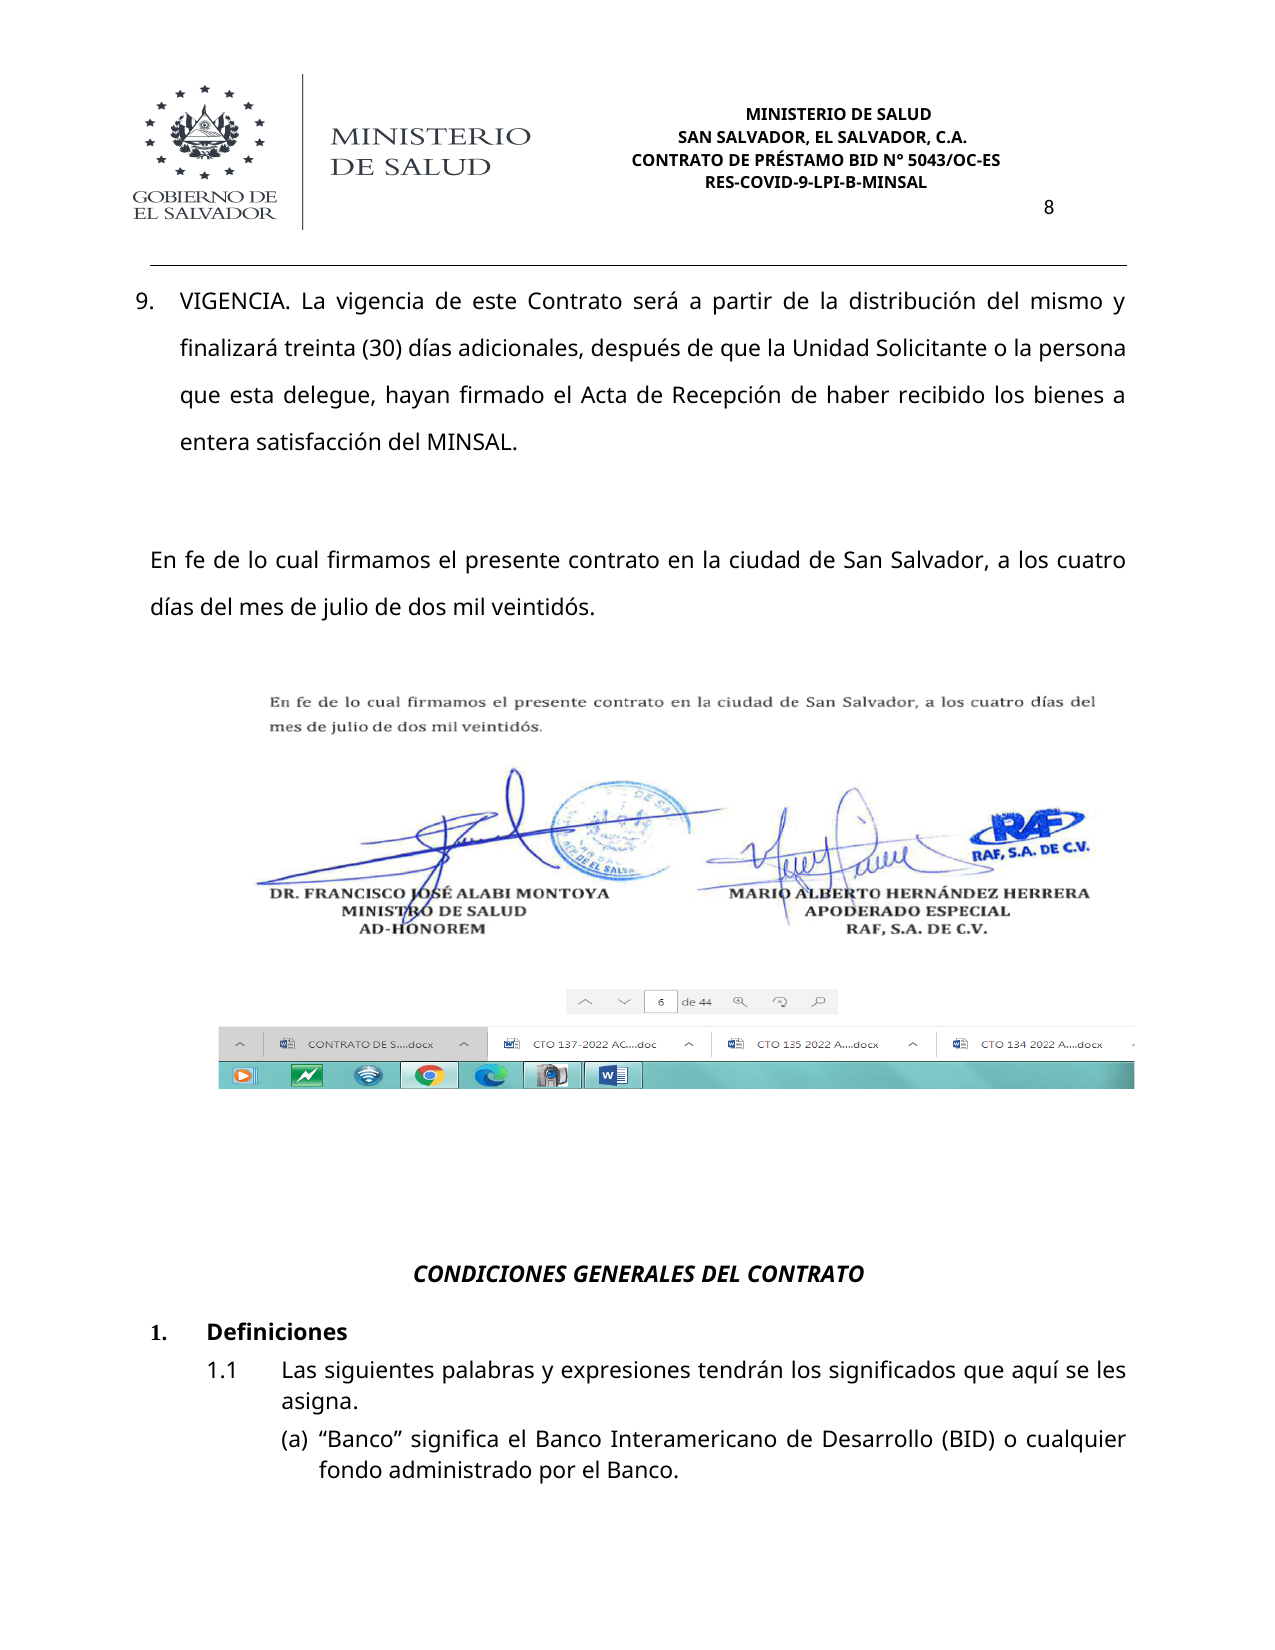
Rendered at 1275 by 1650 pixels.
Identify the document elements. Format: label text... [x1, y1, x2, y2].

text En fe de lo cual firmamos el presente contrato en la ciudad de San Salvador, a los cuatro días del mes de julio de dos mil veintidós. [150, 544, 1127, 622]
picture [218, 676, 1135, 1089]
subtitle CONDICIONES GENERALES DEL CONTRATO [150, 1257, 1127, 1289]
list VIGENCIA. La vigencia de este Contrato será a partir de la distribución del mismo y finalizará treinta (30) días adicionales, después de que la Unidad Solicitante o la persona que esta delegue, hayan firmado el Acta de Recepción de haber recibido los bienes a entera satisfacción del MINSAL. [135, 285, 1127, 457]
list Definiciones [150, 1316, 1127, 1347]
list “Banco” significa el Banco Interamericano de Desarrollo (BID) o cualquier fondo administrado por el Banco. [281, 1422, 1127, 1485]
picture [133, 74, 532, 230]
list Las siguientes palabras y expresiones tendrán los significados que aquí se les asigna. [206, 1354, 1127, 1416]
